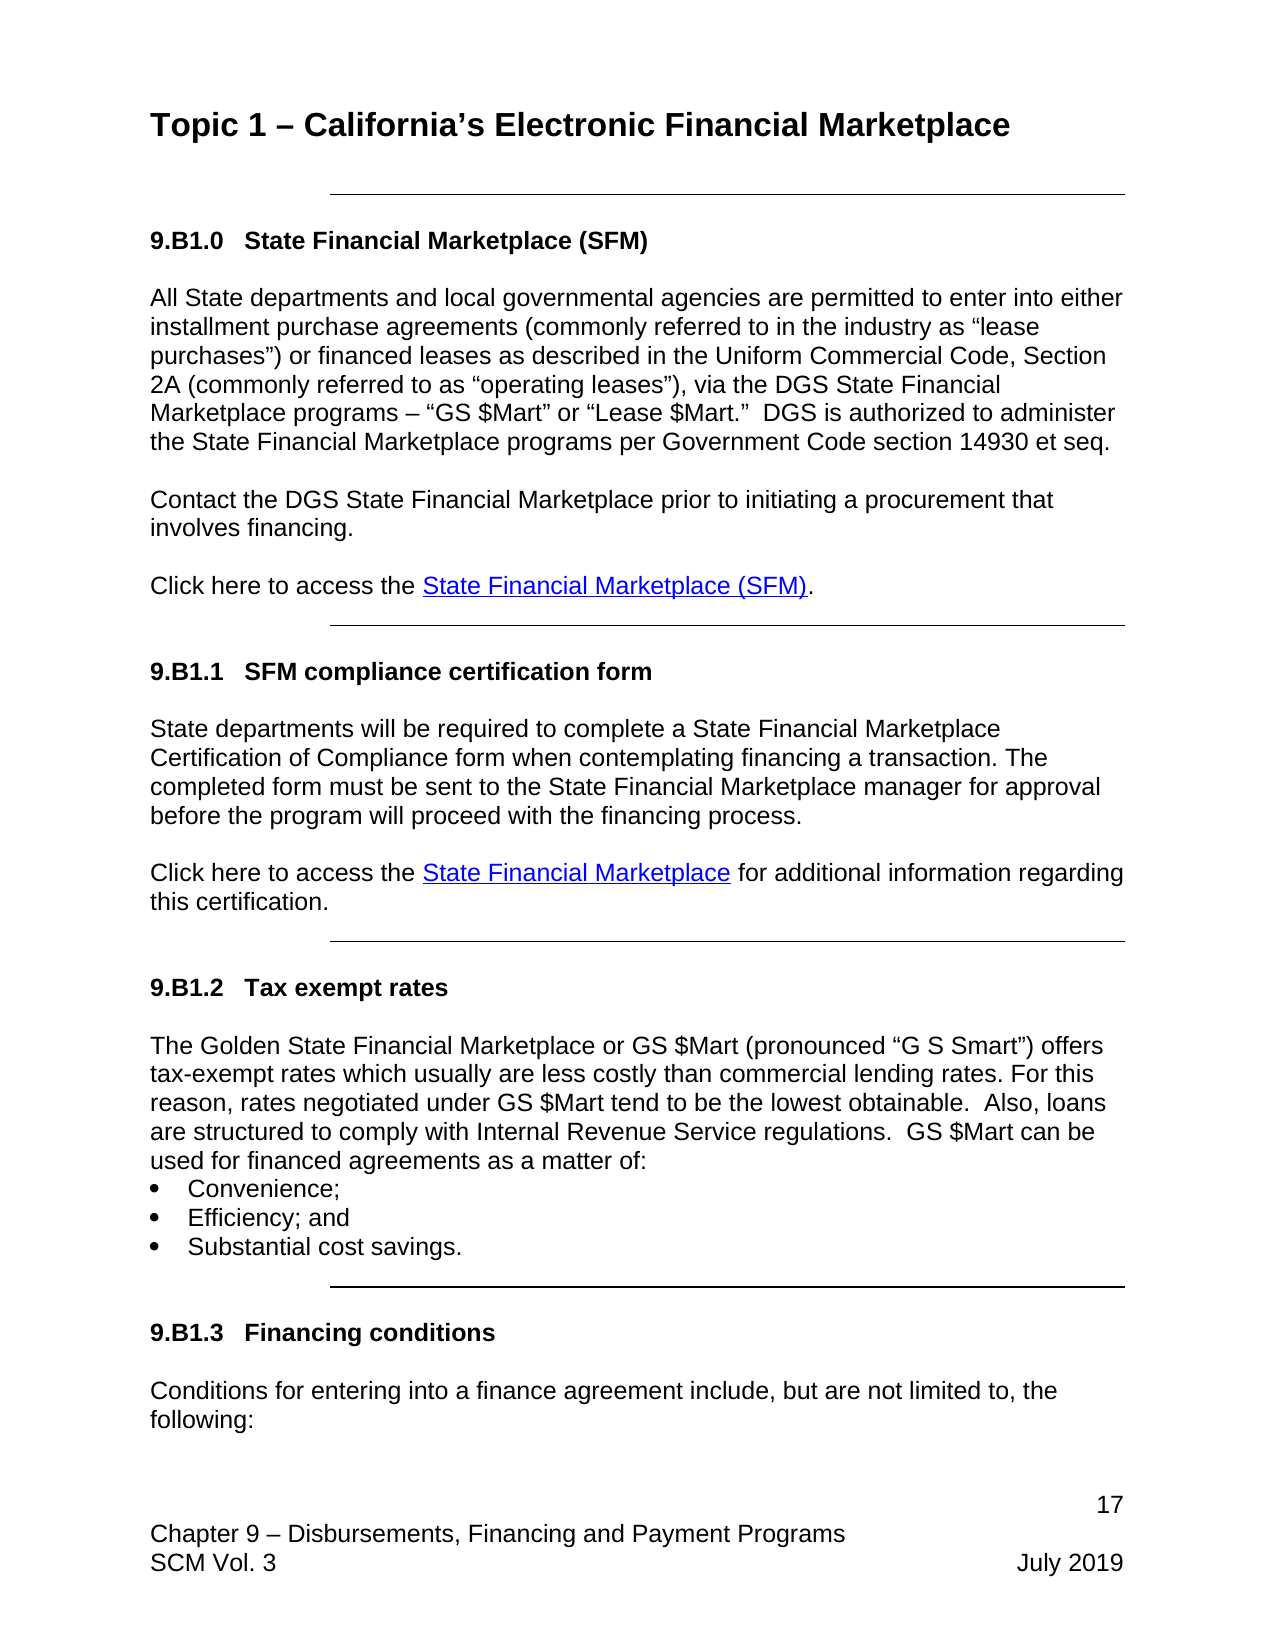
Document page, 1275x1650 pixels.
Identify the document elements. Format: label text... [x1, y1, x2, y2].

text The Golden State Financial Marketplace or GS $Mart (pronounced “G S Smart”) offers tax-exempt rates which usually are less costly than commercial lending rates. For this reason, rates negotiated under GS $Mart tend to be the lowest obtainable. Also, loans are structured to comply with Internal Revenue Service regulations. GS $Mart can be used for financed agreements as a matter of: [150, 1031, 1125, 1174]
subtitle Topic 1 – California’s Electronic Financial Marketplace [150, 105, 1125, 143]
text Contact the DGS State Financial Marketplace prior to initiating a procurement that involves financing. [150, 484, 1125, 542]
subtitle 9.B1.0 State Financial Marketplace (SFM) [150, 226, 1125, 254]
list Substantial cost savings. [150, 1232, 1125, 1261]
text Click here to access the State Financial Marketplace for additional information regarding this certification. [150, 858, 1125, 916]
text Conditions for entering into a finance agreement include, but are not limited to, the following: [150, 1376, 1125, 1433]
text All State departments and local governmental agencies are permitted to enter into either installment purchase agreements (commonly referred to in the industry as “lease purchases”) or financed leases as described in the Uniform Commercial Code, Section 2A (commonly referred to as “operating leases”), via the DGS State Financial Marketplace programs – “GS $Mart” or “Lease $Mart.” DGS is authorized to administer the State Financial Marketplace programs per Government Code section 14930 et seq. [150, 283, 1125, 456]
text Click here to access the State Financial Marketplace (SFM). [150, 571, 1125, 599]
subtitle 9.B1.2 Tax exempt rates [150, 973, 1125, 1002]
list Efficiency; and [150, 1203, 1125, 1232]
list Convenience; [150, 1174, 1125, 1203]
subtitle 9.B1.3 Financing conditions [150, 1318, 1125, 1347]
subtitle 9.B1.1 SFM compliance certification form [150, 657, 1125, 686]
text State departments will be required to complete a State Financial Marketplace Certification of Compliance form when contemplating financing a transaction. The completed form must be sent to the State Financial Marketplace manager for approval before the program will proceed with the financing process. [150, 714, 1125, 829]
